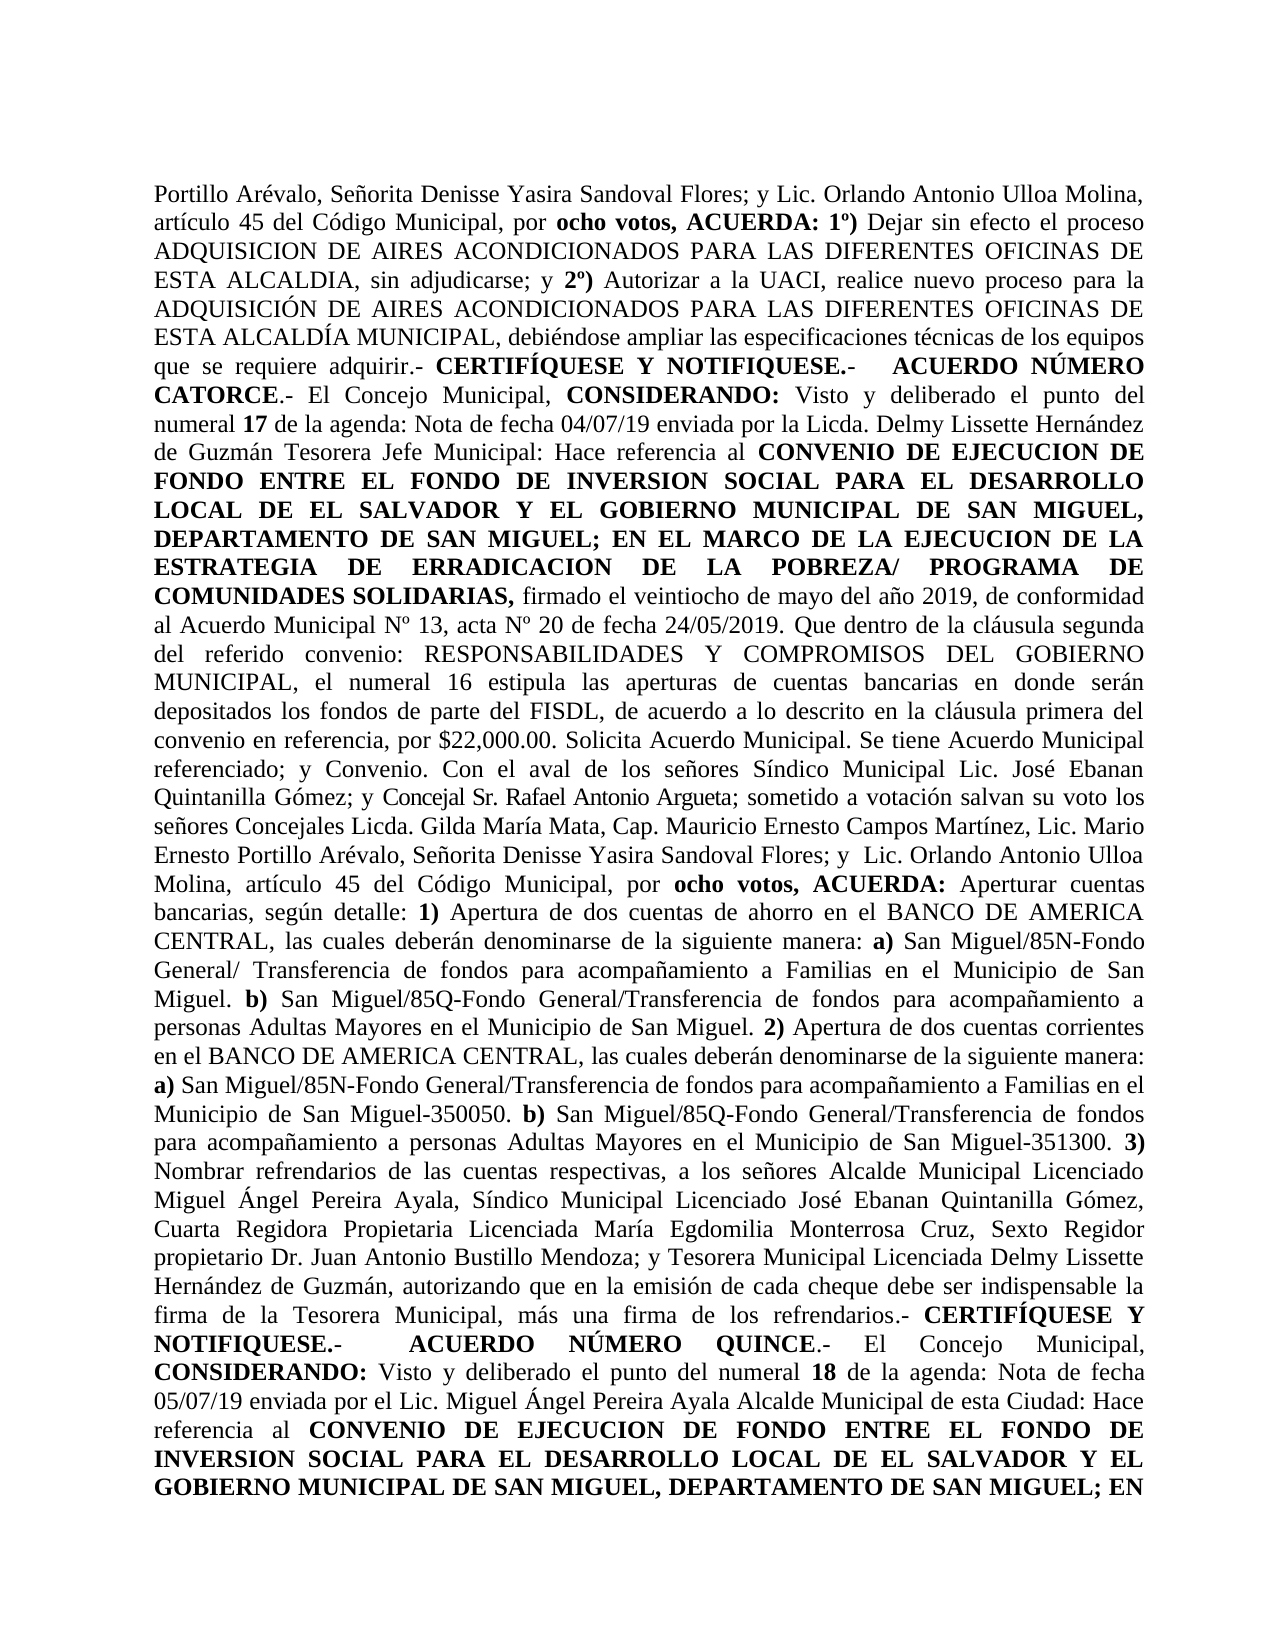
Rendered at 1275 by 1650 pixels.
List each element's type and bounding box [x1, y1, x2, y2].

text [153, 179, 1145, 1501]
